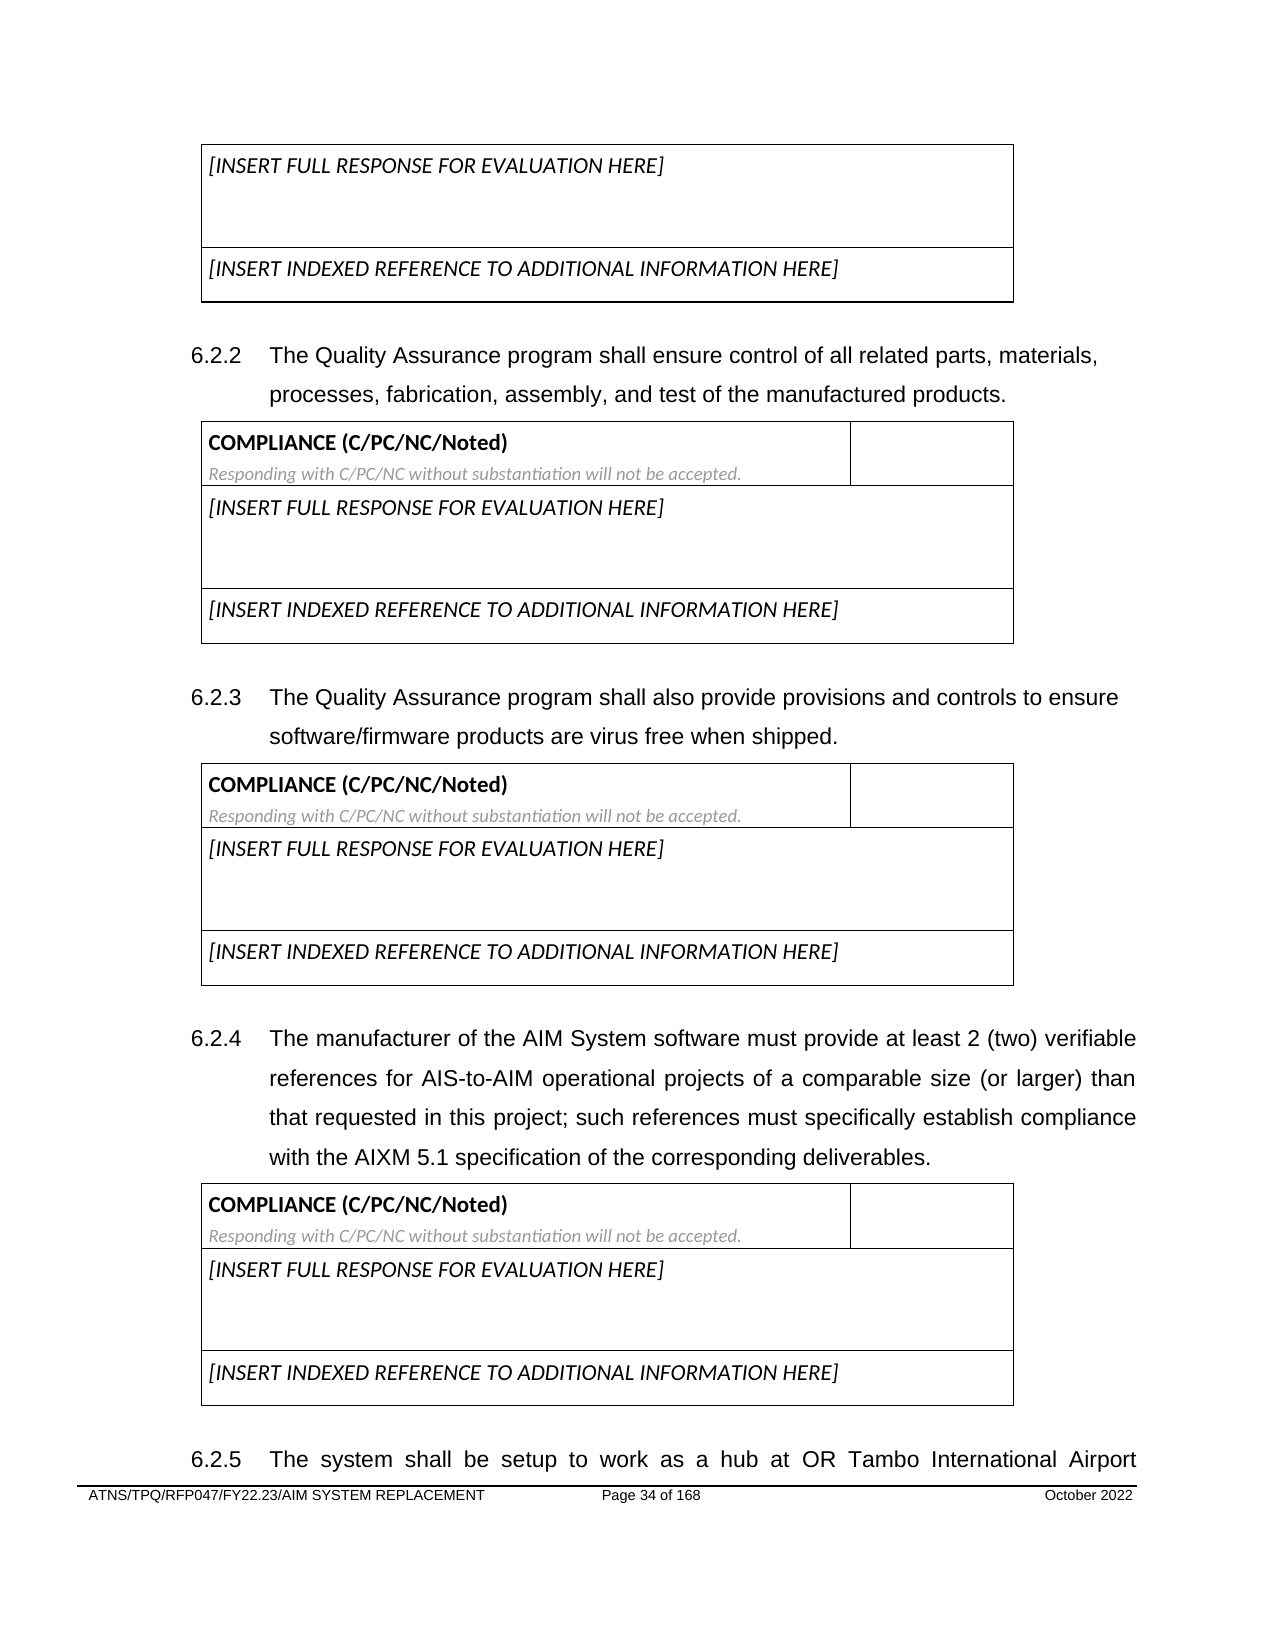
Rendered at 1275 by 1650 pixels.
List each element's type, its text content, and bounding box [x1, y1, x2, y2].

table_cell [INSERT INDEXED REFERENCE TO ADDITIONAL INFORMATION HERE] [202, 1351, 1013, 1405]
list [191, 1446, 1137, 1472]
table_cell [INSERT INDEXED REFERENCE TO ADDITIONAL INFORMATION HERE] [202, 931, 1013, 984]
table_cell [INSERT FULL RESPONSE FOR EVALUATION HERE] [202, 1249, 1013, 1350]
table_header [851, 1184, 1013, 1247]
table_cell [INSERT FULL RESPONSE FOR EVALUATION HERE] [202, 828, 1013, 930]
table_header COMPLIANCE (C/PC/NC/Noted) Responding with C/PC/NC without substantiation will not be accepted. [202, 1184, 850, 1247]
table_cell [INSERT FULL RESPONSE FOR EVALUATION HERE] [202, 145, 1013, 247]
table_header [851, 764, 1013, 827]
table_header [851, 422, 1013, 485]
table_header COMPLIANCE (C/PC/NC/Noted) Responding with C/PC/NC without substantiation will not be accepted. [202, 764, 850, 827]
list The manufacturer of the AIM System software must provide at least 2 (two) verifiable references for AIS-to-AIM operational projects of a comparable size (or larger) than that requested in this project; such references must specifically establish compliance with the AIXM 5.1 specification of the corresponding deliverables. [191, 1025, 1137, 1170]
table_cell [INSERT INDEXED REFERENCE TO ADDITIONAL INFORMATION HERE] [202, 248, 1013, 301]
table_cell [INSERT FULL RESPONSE FOR EVALUATION HERE] [202, 486, 1013, 588]
list The Quality Assurance program shall ensure control of all related parts, materials, processes, fabrication, assembly, and test of the manufactured products. [191, 342, 1137, 408]
table_header COMPLIANCE (C/PC/NC/Noted) Responding with C/PC/NC without substantiation will not be accepted. [202, 422, 850, 485]
list The Quality Assurance program shall also provide provisions and controls to ensure software/firmware products are virus free when shipped. [191, 683, 1137, 749]
table_cell [INSERT INDEXED REFERENCE TO ADDITIONAL INFORMATION HERE] [202, 589, 1013, 643]
